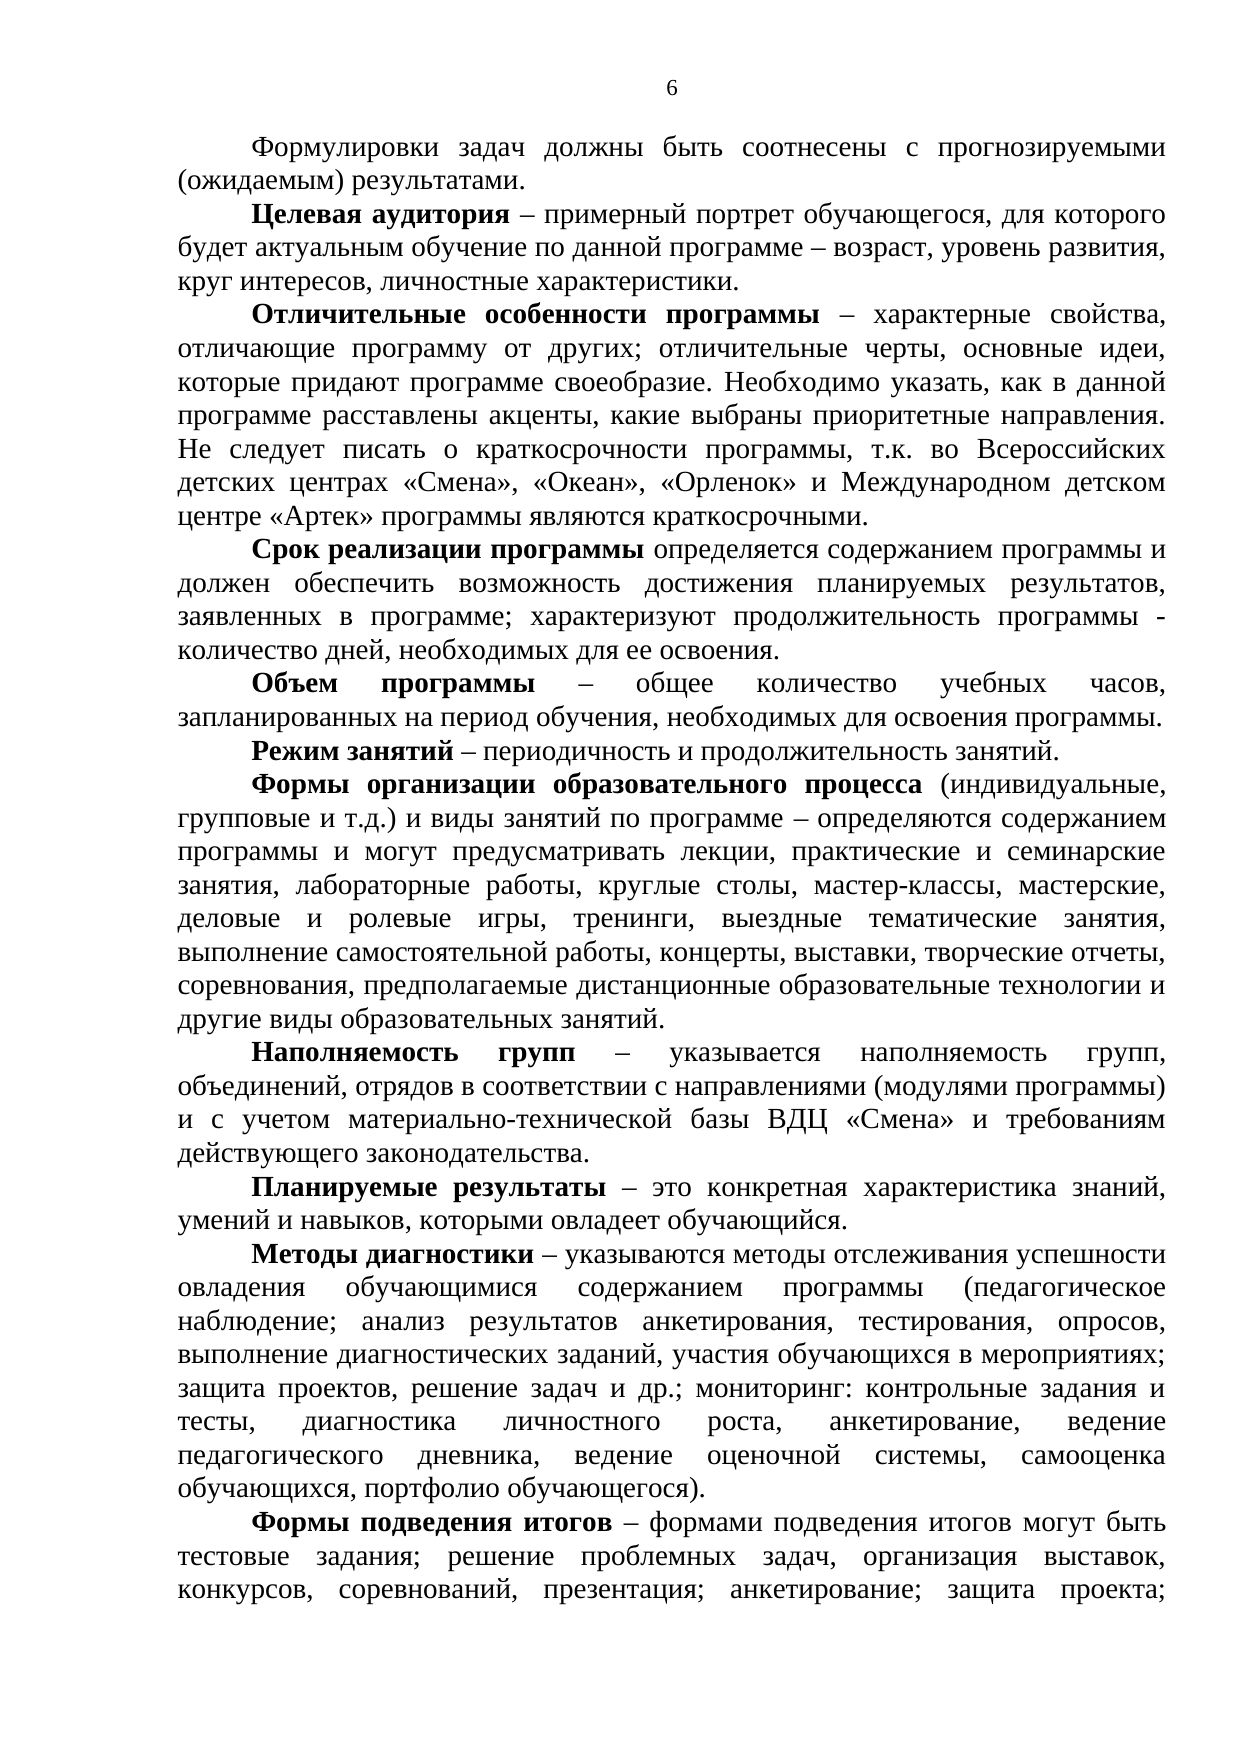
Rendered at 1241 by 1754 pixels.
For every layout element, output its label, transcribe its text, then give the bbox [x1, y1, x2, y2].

text Отличительные особенности программы – характерные свойства, отличающие программу от других; отличительные черты, основные идеи, которые придают программе своеобразие. Необходимо указать, как в данной программе расставлены акценты, какие выбраны приоритетные направления. Не следует писать о краткосрочности программы, т.к. во Всероссийских детских центрах «Смена», «Океан», «Орленок» и Международном детском центре «Артек» программы являются краткосрочными. [177, 297, 1167, 531]
text Объем программы – общее количество учебных часов, запланированных на период обучения, необходимых для освоения программы. [177, 666, 1167, 733]
text Формы организации образовательного процесса (индивидуальные, групповые и т.д.) и виды занятий по программе – определяются содержанием программы и могут предусматривать лекции, практические и семинарские занятия, лабораторные работы, круглые столы, мастер-классы, мастерские, деловые и ролевые игры, тренинги, выездные тематические занятия, выполнение самостоятельной работы, концерты, выставки, творческие отчеты, соревнования, предполагаемые дистанционные образовательные технологии и другие виды образовательных занятий. [177, 766, 1167, 1034]
text Режим занятий – периодичность и продолжительность занятий. [177, 733, 1167, 766]
text Целевая аудитория – примерный портрет обучающегося, для которого будет актуальным обучение по данной программе – возраст, уровень развития, круг интересов, личностные характеристики. [177, 196, 1167, 297]
text Формулировки задач должны быть соотнесены с прогнозируемыми (ожидаемым) результатами. [177, 129, 1167, 196]
text Наполняемость групп – указывается наполняемость групп, объединений, отрядов в соответствии с направлениями (модулями программы) и с учетом материально-технической базы ВДЦ «Смена» и требованиям действующего законодательства. [177, 1034, 1167, 1169]
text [177, 1504, 1167, 1605]
text Методы диагностики – указываются методы отслеживания успешности овладения обучающимися содержанием программы (педагогическое наблюдение; анализ результатов анкетирования, тестирования, опросов, выполнение диагностических заданий, участия обучающихся в мероприятиях; защита проектов, решение задач и др.; мониторинг: контрольные задания и тесты, диагностика личностного роста, анкетирование, ведение педагогического дневника, ведение оценочной системы, самооценка обучающихся, портфолио обучающегося). [177, 1236, 1167, 1504]
text Срок реализации программы определяется содержанием программы и должен обеспечить возможность достижения планируемых результатов, заявленных в программе; характеризуют продолжительность программы - количество дней, необходимых для ее освоения. [177, 531, 1167, 666]
text Планируемые результаты – это конкретная характеристика знаний, умений и навыков, которыми овладеет обучающийся. [177, 1169, 1167, 1236]
